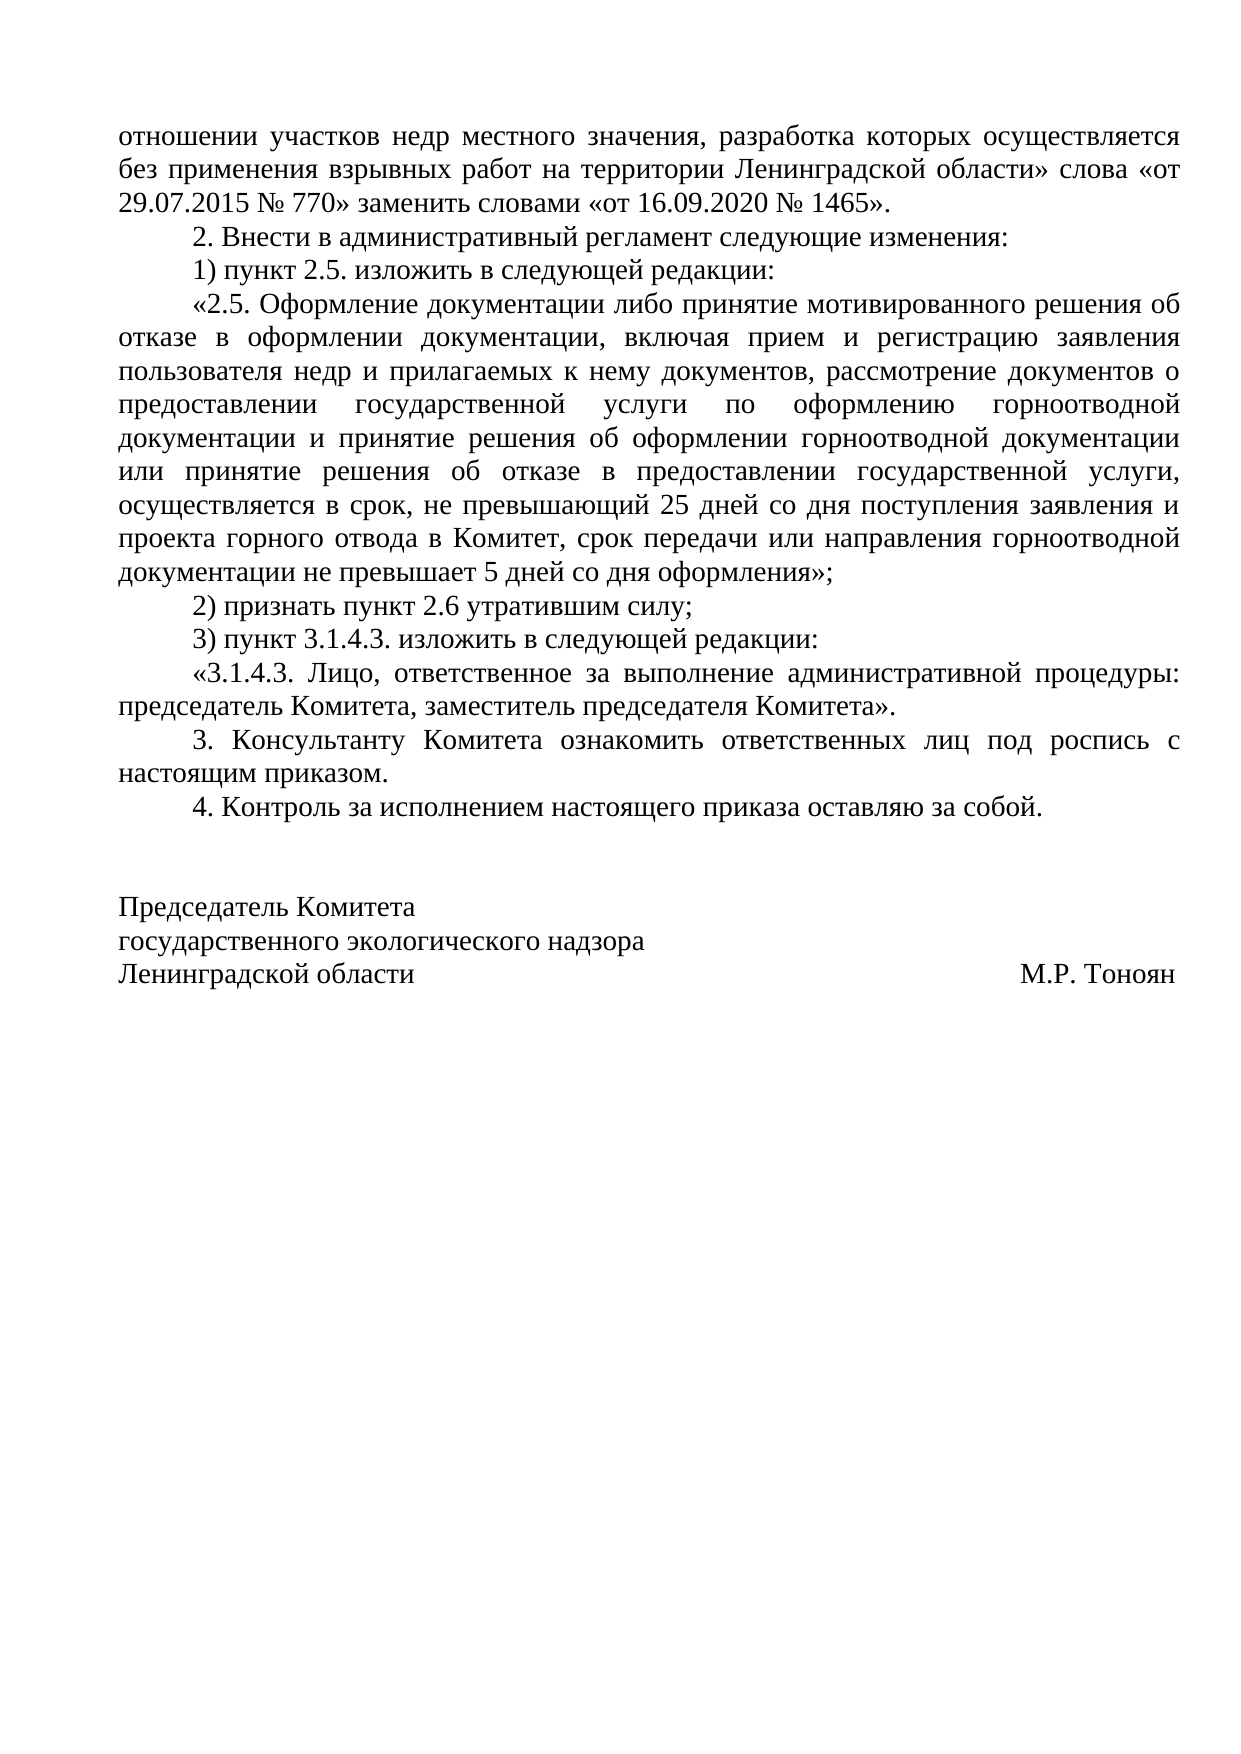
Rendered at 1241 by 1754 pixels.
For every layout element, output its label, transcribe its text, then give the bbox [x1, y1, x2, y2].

text 3. Консультанту Комитета ознакомить ответственных лиц под роспись с настоящим приказом. [118, 722, 1181, 789]
text 4. Контроль за исполнением настоящего приказа оставляю за собой. [118, 789, 1181, 822]
text 2. Внести в административный регламент следующие изменения: [118, 219, 1181, 252]
text 3) пункт 3.1.4.3. изложить в следующей редакции: [118, 621, 1181, 655]
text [118, 118, 1181, 219]
text государственного экологического надзора Ленинградской области М.Р. Тоноян [118, 923, 1181, 990]
text 1) пункт 2.5. изложить в следующей редакции: [118, 252, 1181, 286]
text «3.1.4.3. Лицо, ответственное за выполнение административной процедуры: председатель Комитета, заместитель председателя Комитета». [118, 655, 1181, 722]
text 2) признать пункт 2.6 утратившим силу; [118, 588, 1181, 621]
text «2.5. Оформление документации либо принятие мотивированного решения об отказе в оформлении документации, включая прием и регистрацию заявления пользователя недр и прилагаемых к нему документов, рассмотрение документов о предоставлении государственной услуги по оформлению горноотводной документации и принятие решения об оформлении горноотводной документации или принятие решения об отказе в предоставлении государственной услуги, осуществляется в срок, не превышающий 25 дней со дня поступления заявления и проекта горного отвода в Комитет, срок передачи или направления горноотводной документации не превышает 5 дней со дня оформления»; [118, 286, 1181, 588]
text Председатель Комитета [118, 856, 1181, 923]
